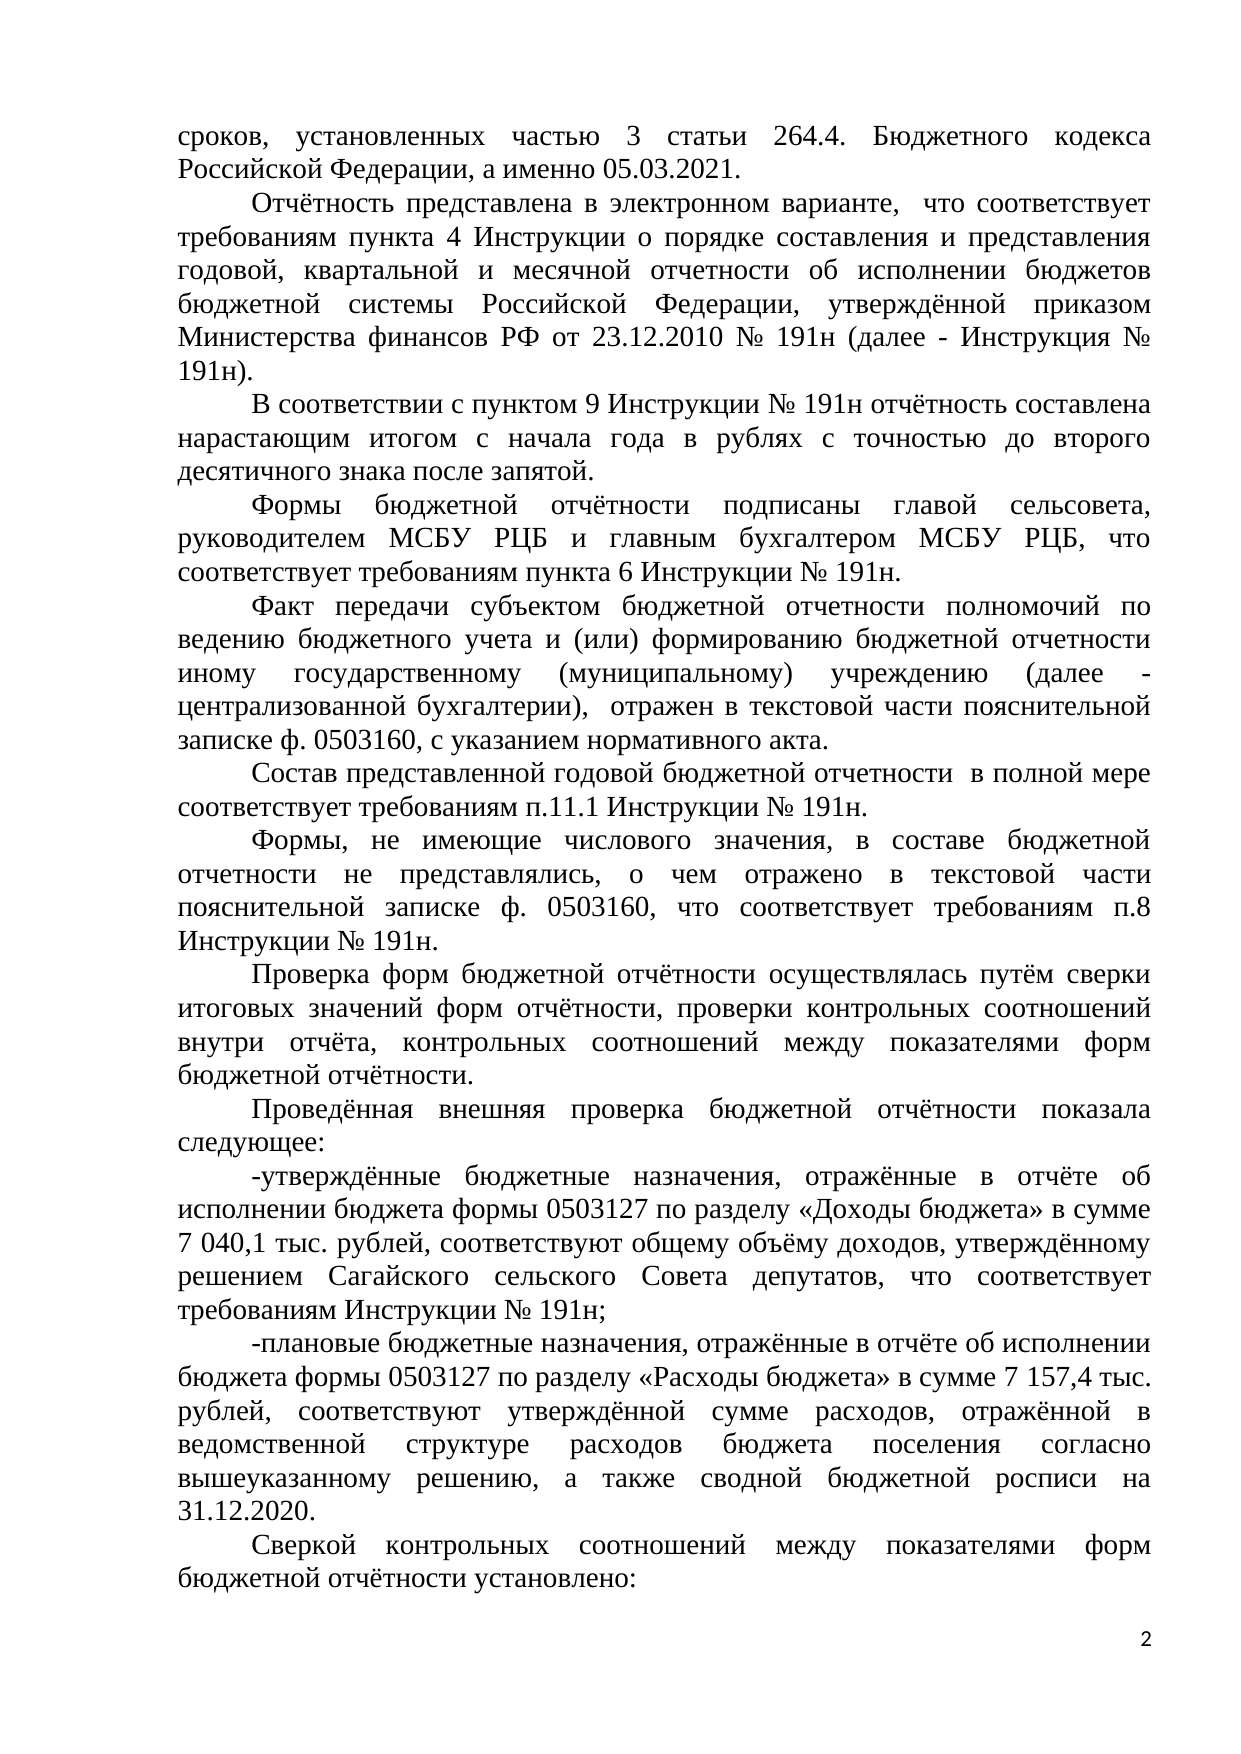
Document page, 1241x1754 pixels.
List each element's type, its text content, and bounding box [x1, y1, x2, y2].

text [177, 118, 1152, 185]
text Сверкой контрольных соотношений между показателями форм бюджетной отчётности установлено: [177, 1527, 1152, 1594]
text Формы бюджетной отчётности подписаны главой сельсовета, руководителем МСБУ РЦБ и главным бухгалтером МСБУ РЦБ, что соответствует требованиям пункта 6 Инструкции № 191н. [177, 487, 1152, 588]
text Формы, не имеющие числового значения, в составе бюджетной отчетности не представлялись, о чем отражено в текстовой части пояснительной записке ф. 0503160, что соответствует требованиям п.8 Инструкции № 191н. [177, 822, 1152, 957]
text Состав представленной годовой бюджетной отчетности в полной мере соответствует требованиям п.11.1 Инструкции № 191н. [177, 755, 1152, 822]
text В соответствии с пунктом 9 Инструкции № 191н отчётность составлена нарастающим итогом с начала года в рублях с точностью до второго десятичного знака после запятой. [177, 386, 1152, 487]
text Отчётность представлена в электронном варианте, что соответствует требованиям пункта 4 Инструкции о порядке составления и представления годовой, квартальной и месячной отчетности об исполнении бюджетов бюджетной системы Российской Федерации, утверждённой приказом Министерства финансов РФ от 23.12.2010 № 191н (далее - Инструкция № 191н). [177, 185, 1152, 386]
text -утверждённые бюджетные назначения, отражённые в отчёте об исполнении бюджета формы 0503127 по разделу «Доходы бюджета» в сумме 7 040,1 тыс. рублей, соответствуют общему объёму доходов, утверждённому решением Сагайского сельского Совета депутатов, что соответствует требованиям Инструкции № 191н; [177, 1158, 1152, 1326]
text Проверка форм бюджетной отчётности осуществлялась путём сверки итоговых значений форм отчётности, проверки контрольных соотношений внутри отчёта, контрольных соотношений между показателями форм бюджетной отчётности. [177, 957, 1152, 1091]
text Факт передачи субъектом бюджетной отчетности полномочий по ведению бюджетного учета и (или) формированию бюджетной отчетности иному государственному (муниципальному) учреждению (далее - централизованной бухгалтерии), отражен в текстовой части пояснительной записке ф. 0503160, с указанием нормативного акта. [177, 588, 1152, 755]
text Проведённая внешняя проверка бюджетной отчётности показала следующее: [177, 1091, 1152, 1158]
text -плановые бюджетные назначения, отражённые в отчёте об исполнении бюджета формы 0503127 по разделу «Расходы бюджета» в сумме 7 157,4 тыс. рублей, соответствуют утверждённой сумме расходов, отражённой в ведомственной структуре расходов бюджета поселения согласно вышеуказанному решению, а также сводной бюджетной росписи на 31.12.2020. [177, 1326, 1152, 1527]
